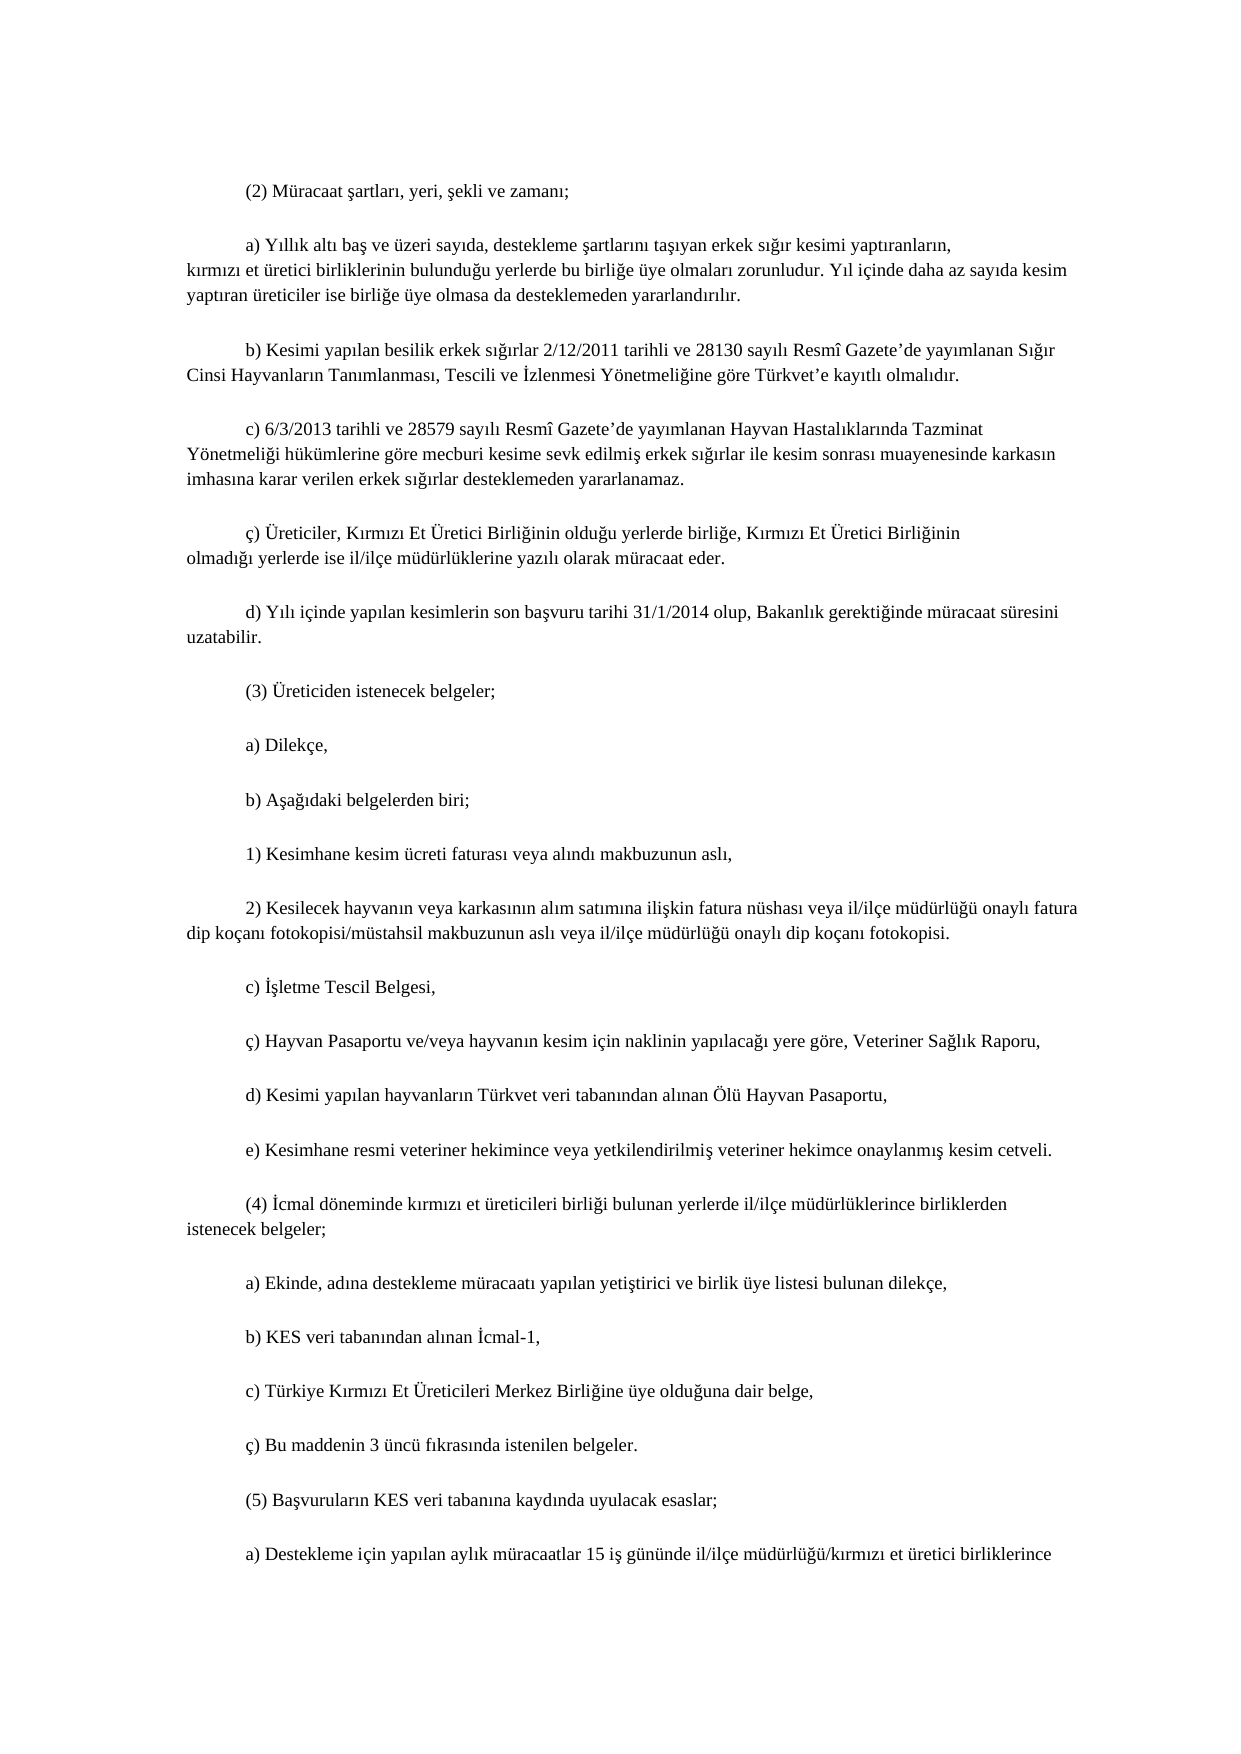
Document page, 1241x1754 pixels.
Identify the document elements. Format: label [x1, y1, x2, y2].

table_header [159, 148, 1107, 1564]
